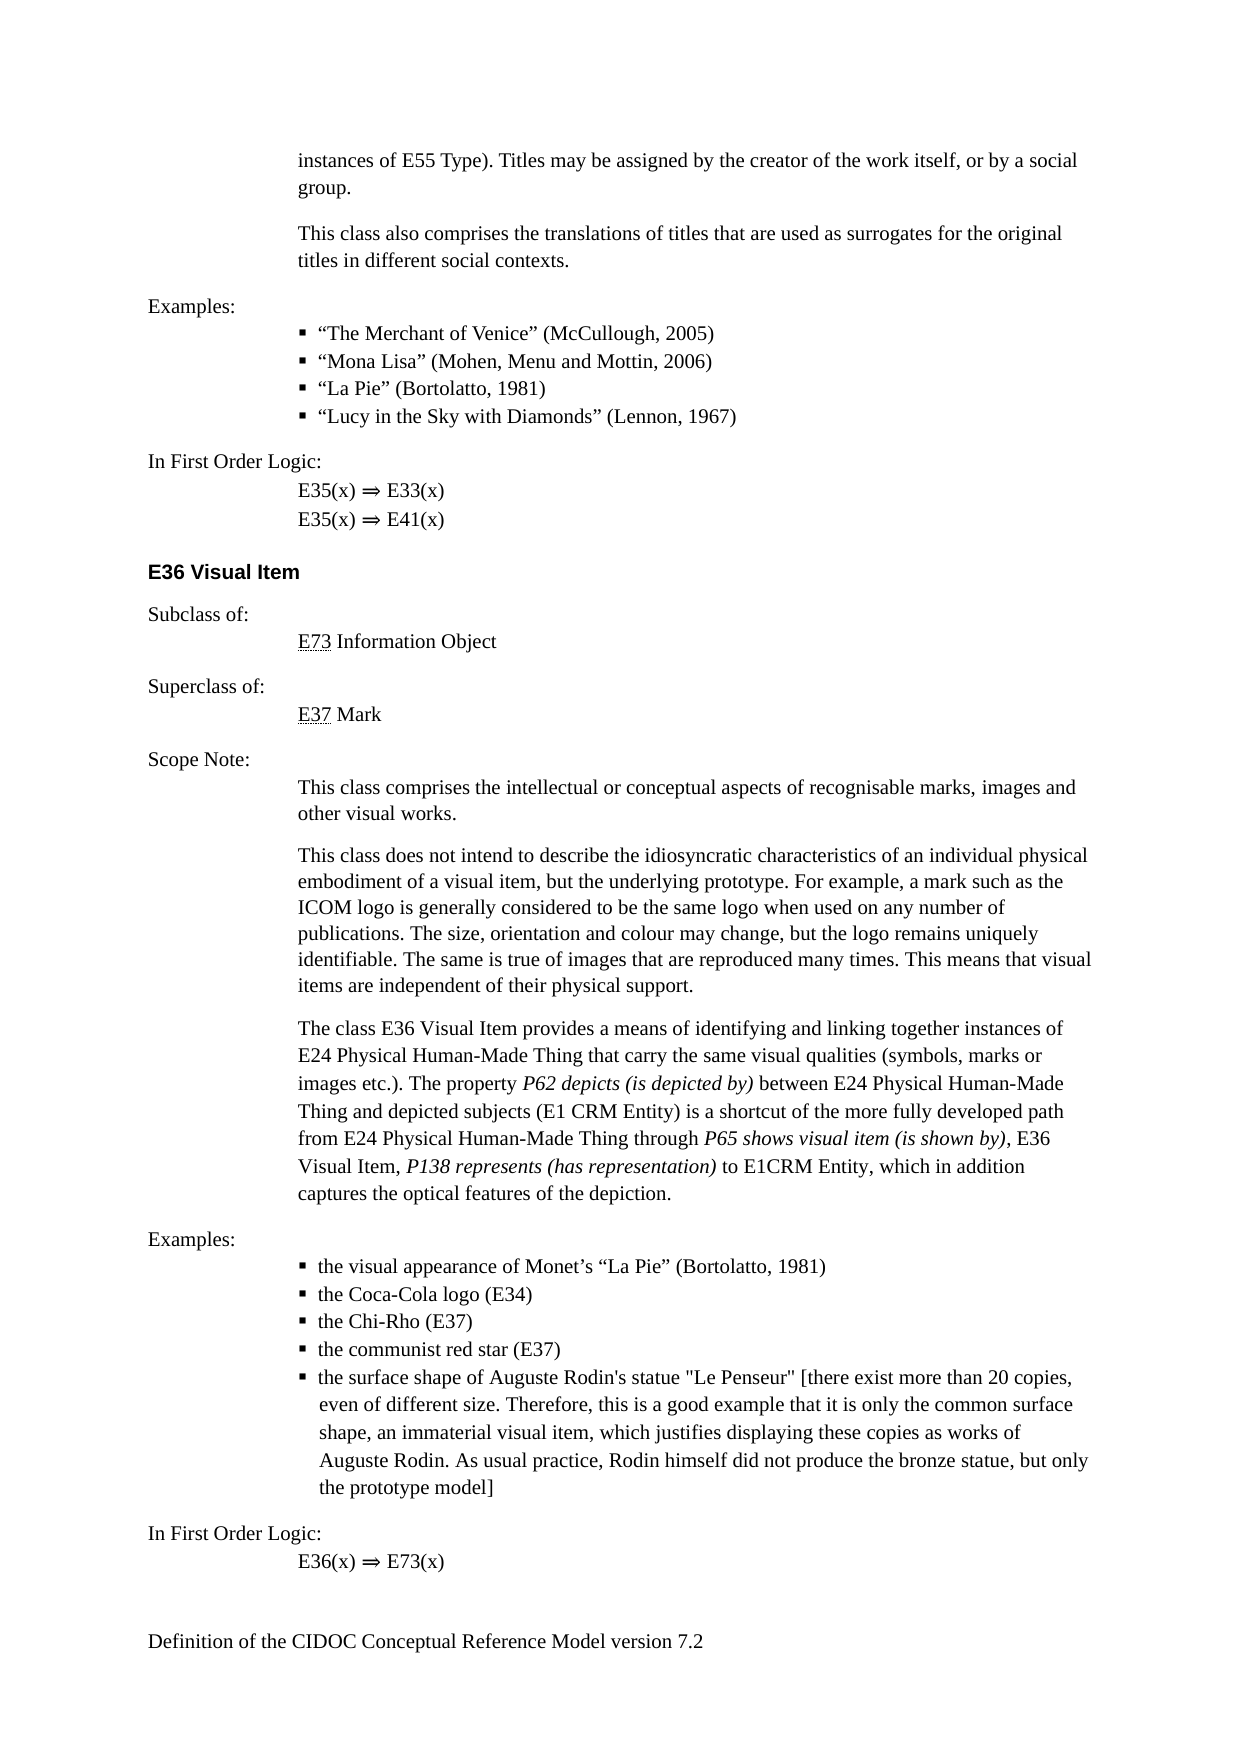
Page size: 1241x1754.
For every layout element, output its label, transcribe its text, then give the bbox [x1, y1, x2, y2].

list the communist red star (E37) [298, 1337, 1092, 1361]
text Scope Note: [148, 747, 1092, 771]
text This class also comprises the translations of titles that are used as surrogates for the original titles in different social contexts. [298, 221, 1092, 272]
text This class does not intend to describe the idiosyncratic characteristics of an individual physical embodiment of a visual item, but the underlying prototype. For example, a mark such as the ICOM logo is generally considered to be the same logo when used on any number of publications. The size, orientation and colour may change, but the logo remains uniquely identifiable. The same is true of images that are reproduced many times. This means that visual items are independent of their physical support. [298, 843, 1092, 997]
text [298, 148, 1092, 199]
text E35(x) ⇒ E41(x) [298, 506, 1092, 531]
text E36 Visual Item [148, 560, 1092, 584]
text This class comprises the intellectual or conceptual aspects of recognisable marks, images and other visual works. [298, 775, 1092, 825]
list the Coca-Cola logo (E34) [298, 1282, 1092, 1306]
text The class E36 Visual Item provides a means of identifying and linking together instances of E24 Physical Human-Made Thing that carry the same visual qualities (symbols, marks or images etc.). The property P62 depicts (is depicted by) between E24 Physical Human-Made Thing and depicted subjects (E1 CRM Entity) is a shortcut of the more fully developed path from E24 Physical Human-Made Thing through P65 shows visual item (is shown by), E36 Visual Item, P138 represents (has representation) to E1CRM Entity, which in addition captures the optical features of the depiction. [298, 1016, 1092, 1205]
list the visual appearance of Monet’s “La Pie” (Bortolatto, 1981) [298, 1254, 1092, 1278]
text E37 Mark [298, 702, 1092, 726]
list “Lucy in the Sky with Diamonds” (Lennon, 1967) [298, 404, 1092, 428]
text Subclass of: [148, 601, 1092, 626]
list the surface shape of Auguste Rodin's statue "Le Penseur" [there exist more than 20 copies, even of different size. Therefore, this is a good example that it is only the common surface shape, an immaterial visual item, which justifies displaying these copies as works of Auguste Rodin. As usual practice, Rodin himself did not produce the bronze statue, but only the prototype model] [298, 1365, 1092, 1499]
text Examples: [148, 1227, 1092, 1251]
list “Mona Lisa” (Mohen, Menu and Mottin, 2006) [298, 349, 1092, 373]
text Examples: [148, 293, 1092, 318]
text E35(x) ⇒ E33(x) [298, 477, 1092, 502]
text E36(x) ⇒ E73(x) [298, 1548, 1092, 1573]
list “The Merchant of Venice” (McCullough, 2005) [298, 321, 1092, 345]
text E73 Information Object [298, 629, 1092, 653]
text In First Order Logic: [148, 449, 1092, 473]
text Superclass of: [148, 674, 1092, 698]
list “La Pie” (Bortolatto, 1981) [298, 376, 1092, 400]
list the Chi-Rho (E37) [298, 1309, 1092, 1333]
text In First Order Logic: [148, 1520, 1092, 1544]
